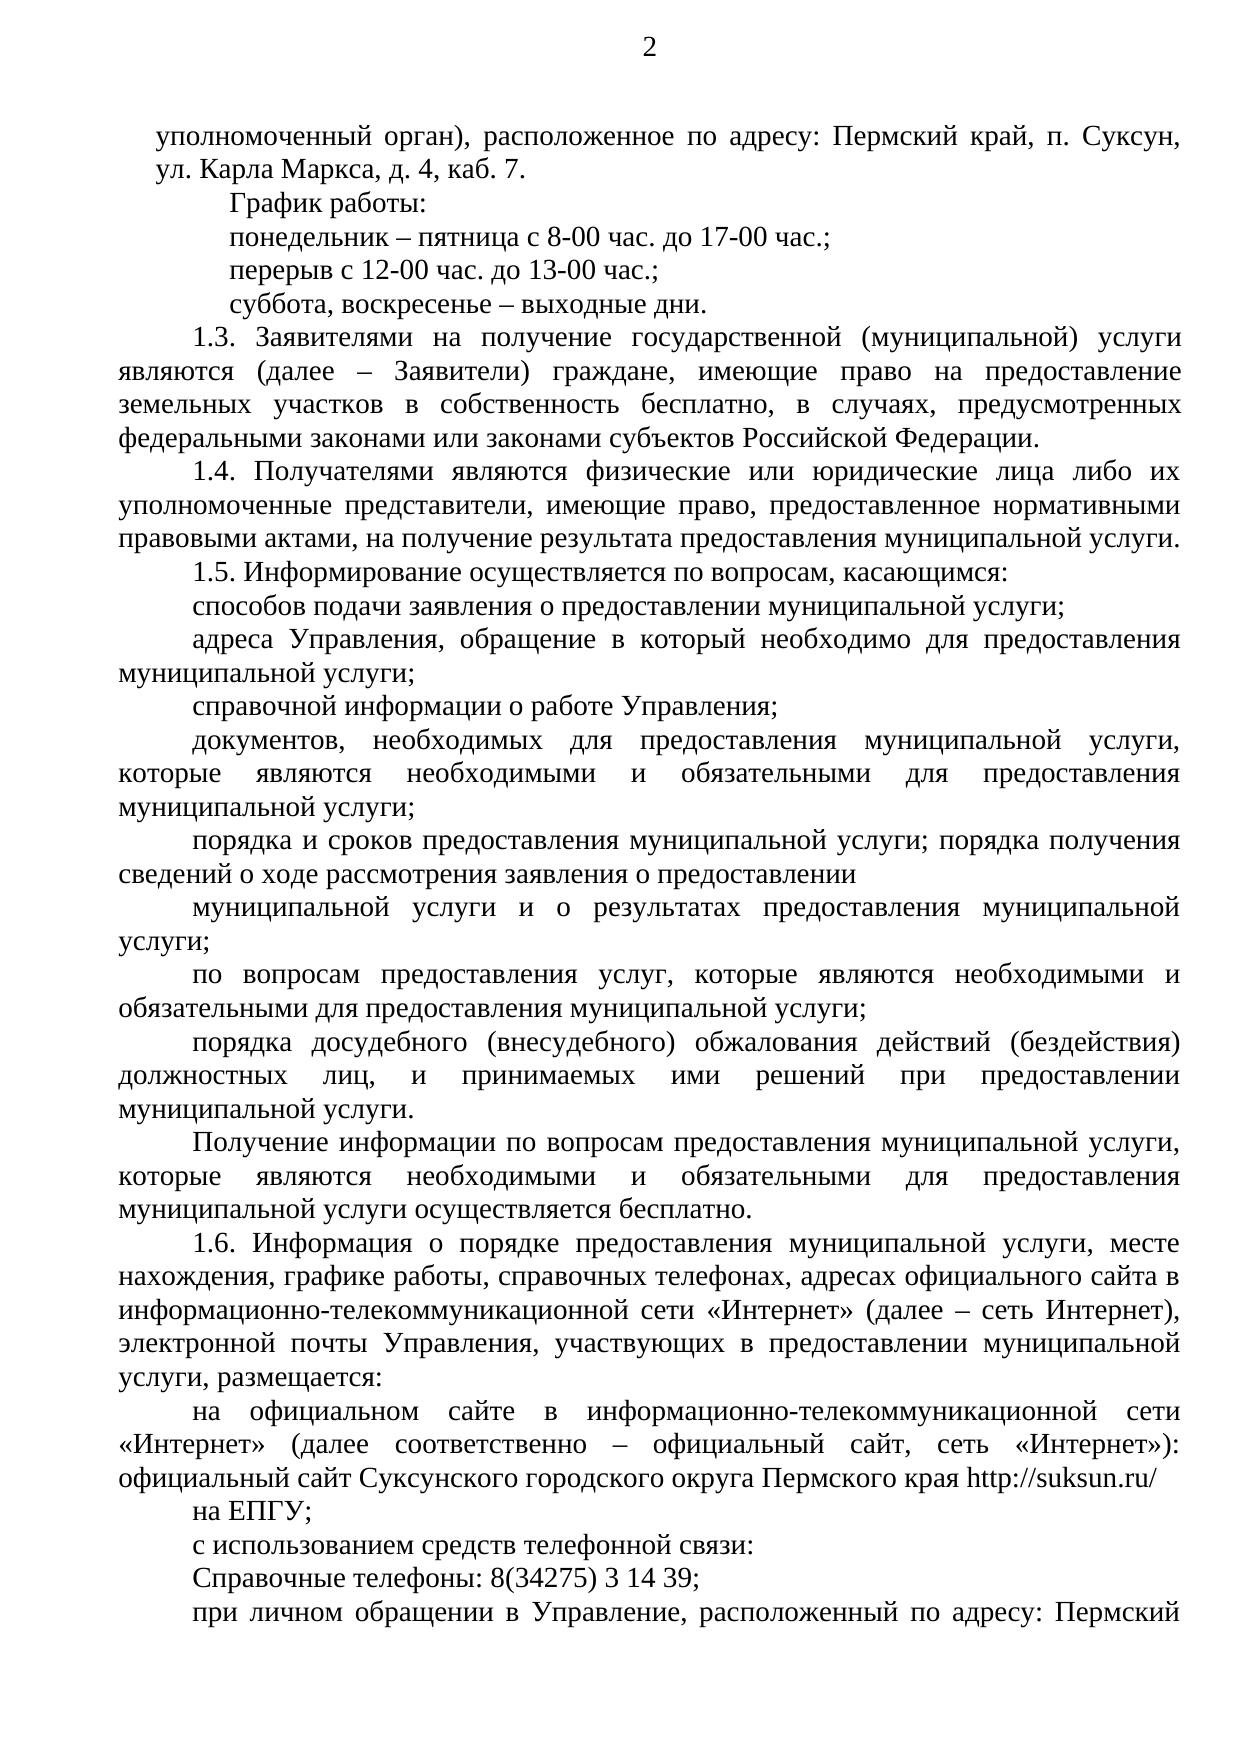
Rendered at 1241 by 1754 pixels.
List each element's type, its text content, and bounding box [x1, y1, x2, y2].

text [155, 118, 1182, 185]
text способов подачи заявления о предоставлении муниципальной услуги; [118, 588, 1181, 621]
text 1.6. Информация о порядке предоставления муниципальной услуги, месте нахождения, графике работы, справочных телефонах, адресах официального сайта в информационно-телекоммуникационной сети «Интернет» (далее – сеть Интернет), электронной почты Управления, участвующих в предоставлении муниципальной услуги, размещается: [118, 1225, 1181, 1393]
text с использованием средств телефонной связи: [118, 1527, 1181, 1560]
text Справочные телефоны: 8(34275) 3 14 39; [118, 1560, 1181, 1594]
text порядка досудебного (внесудебного) обжалования действий (бездействия) должностных лиц, и принимаемых ими решений при предоставлении муниципальной услуги. [118, 1024, 1181, 1124]
text порядка и сроков предоставления муниципальной услуги; порядка получения сведений о ходе рассмотрения заявления о предоставлении [118, 822, 1181, 889]
text справочной информации о работе Управления; [118, 688, 1181, 722]
text 1.3. Заявителями на получение государственной (муниципальной) услуги являются (далее – Заявители) граждане, имеющие право на предоставление земельных участков в собственность бесплатно, в случаях, предусмотренных федеральными законами или законами субъектов Российской Федерации. [118, 319, 1182, 453]
text по вопросам предоставления услуг, которые являются необходимыми и обязательными для предоставления муниципальной услуги; [118, 957, 1181, 1024]
text График работы: [155, 185, 1143, 219]
text суббота, воскресенье – выходные дни. [155, 286, 1143, 319]
text 1.4. Получателями являются физические или юридические лица либо их уполномоченные представители, имеющие право, предоставленное нормативными правовыми актами, на получение результата предоставления муниципальной услуги. [118, 453, 1181, 554]
text на ЕПГУ; [118, 1493, 1181, 1527]
text адреса Управления, обращение в который необходимо для предоставления муниципальной услуги; [118, 621, 1181, 688]
text Получение информации по вопросам предоставления муниципальной услуги, которые являются необходимыми и обязательными для предоставления муниципальной услуги осуществляется бесплатно. [118, 1124, 1181, 1225]
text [118, 1594, 1181, 1627]
text перерыв с 12-00 час. до 13-00 час.; [155, 252, 1143, 286]
text муниципальной услуги и о результатах предоставления муниципальной услуги; [118, 889, 1181, 957]
text на официальном сайте в информационно-телекоммуникационной сети «Интернет» (далее соответственно – официальный сайт, сеть «Интернет»): официальный сайт Суксунского городского округа Пермского края http://suksun.ru/ [118, 1393, 1181, 1493]
text 1.5. Информирование осуществляется по вопросам, касающимся: [118, 554, 1181, 588]
text понедельник – пятница с 8-00 час. до 17-00 час.; [155, 219, 1143, 252]
text документов, необходимых для предоставления муниципальной услуги, которые являются необходимыми и обязательными для предоставления муниципальной услуги; [118, 722, 1181, 822]
